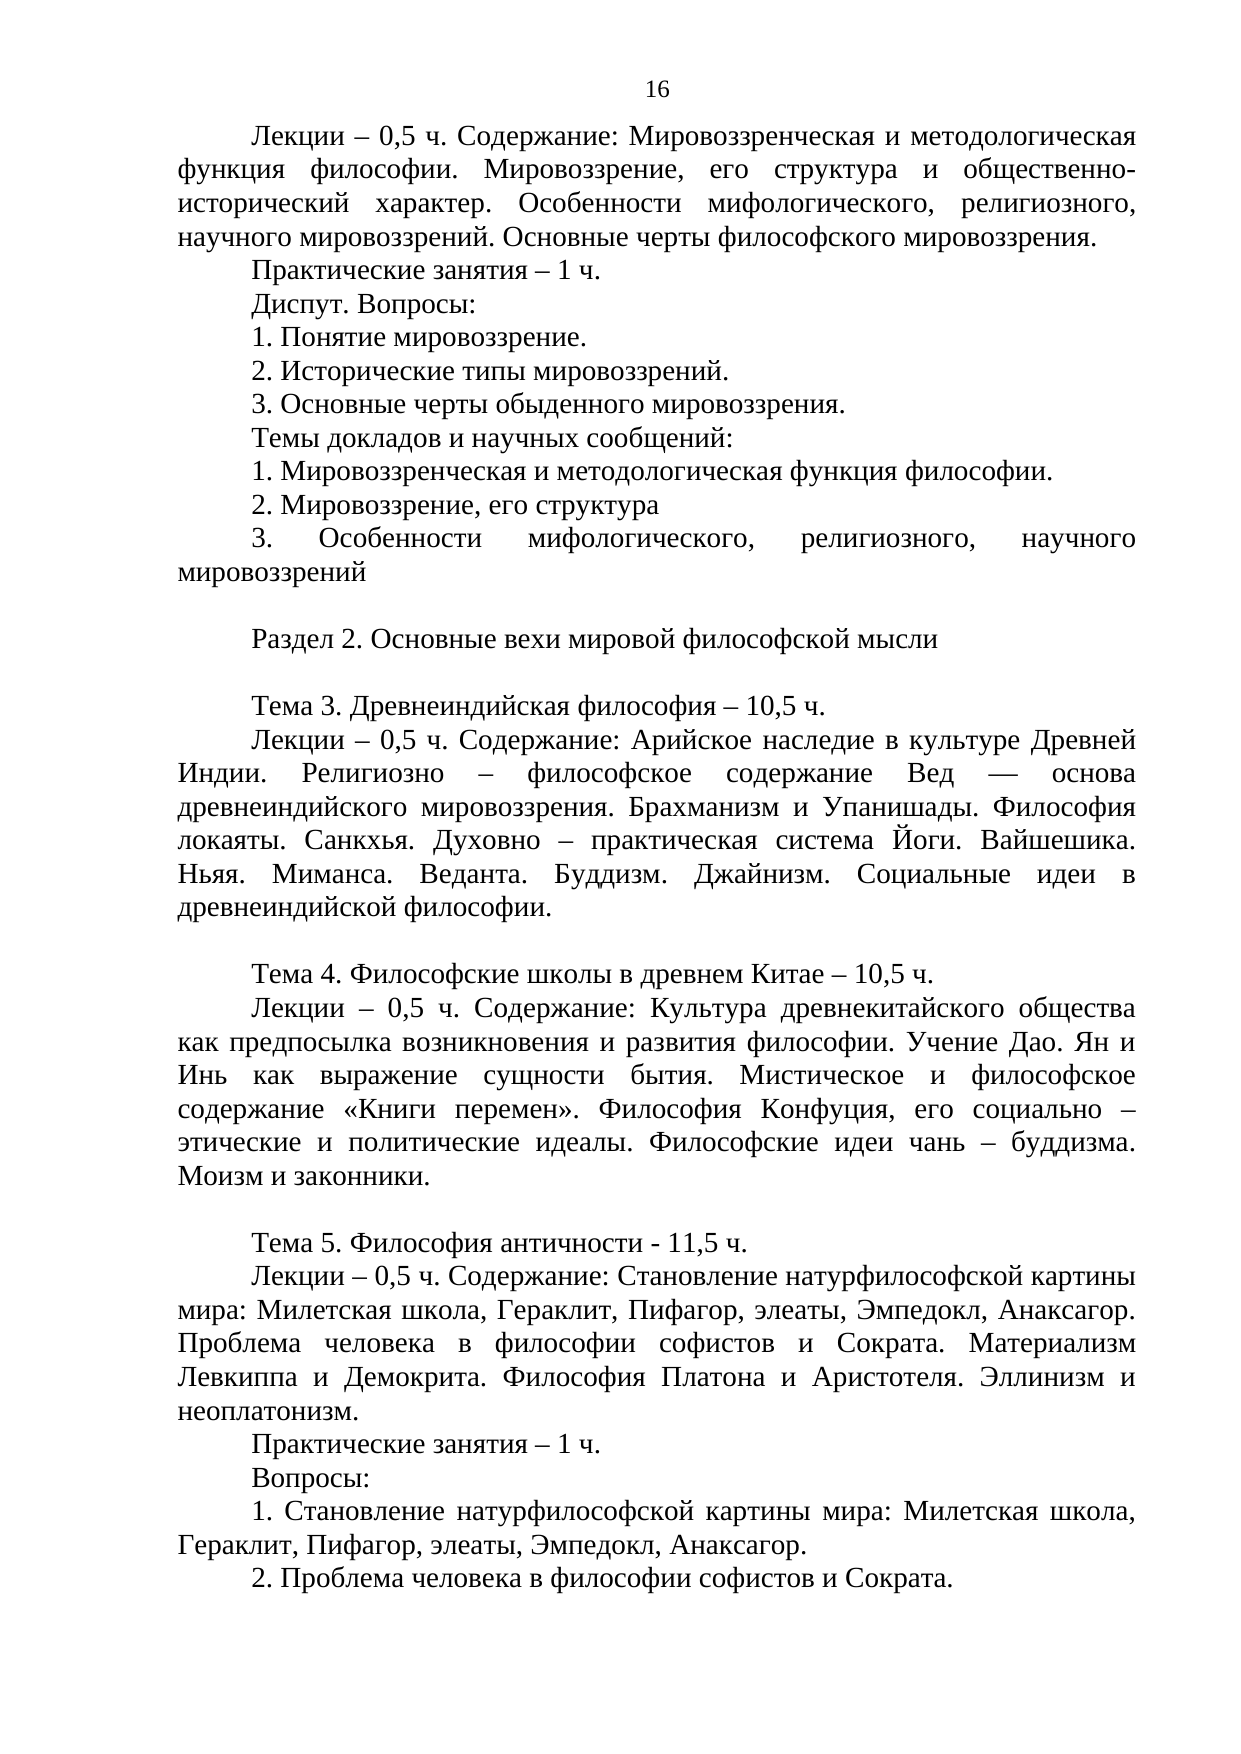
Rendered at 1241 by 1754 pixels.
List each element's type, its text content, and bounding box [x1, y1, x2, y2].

text Раздел 2. Основные вехи мировой философской мысли [177, 621, 1137, 655]
text Диспут. Вопросы: [177, 286, 1137, 319]
text Тема 5. Философия античности - 11,5 ч. [177, 1225, 1137, 1258]
text Тема 3. Древнеиндийская философия – 10,5 ч. [177, 688, 1137, 722]
text Темы докладов и научных сообщений: [177, 420, 1137, 453]
text 2. Исторические типы мировоззрений. [177, 353, 1137, 386]
text Практические занятия – 1 ч. [177, 1426, 1137, 1460]
text Вопросы: [177, 1460, 1137, 1493]
text 1. Мировоззренческая и методологическая функция философии. [177, 453, 1137, 487]
text Лекции – 0,5 ч. Содержание: Мировоззренческая и методологическая функция философии. Мировоззрение, его структура и общественно-исторический характер. Особенности мифологического, религиозного, научного мировоззрений. Основные черты философского мировоззрения. [177, 118, 1137, 252]
text 2. Проблема человека в философии софистов и Сократа. [177, 1560, 1137, 1594]
text 3. Особенности мифологического, религиозного, научного мировоззрений [177, 521, 1137, 588]
text Лекции – 0,5 ч. Содержание: Культура древнекитайского общества как предпосылка возникновения и развития философии. Учение Дао. Ян и Инь как выражение сущности бытия. Мистическое и философское содержание «Книги перемен». Философия Конфуция, его социально – этические и политические идеалы. Философские идеи чань – буддизма. Моизм и законники. [177, 990, 1137, 1191]
text Тема 4. Философские школы в древнем Китае – 10,5 ч. [177, 957, 1137, 990]
text Лекции – 0,5 ч. Содержание: Арийское наследие в культуре Древней Индии. Религиозно – философское содержание Вед — основа древнеиндийского мировоззрения. Брахманизм и Упанишады. Философия локаяты. Санкхья. Духовно – практическая система Йоги. Вайшешика. Ньяя. Миманса. Веданта. Буддизм. Джайнизм. Социальные идеи в древнеиндийской философии. [177, 722, 1137, 923]
text 1. Становление натурфилософской картины мира: Милетская школа, Гераклит, Пифагор, элеаты, Эмпедокл, Анаксагор. [177, 1493, 1137, 1560]
text 3. Основные черты обыденного мировоззрения. [177, 386, 1137, 420]
text 2. Мировоззрение, его структура [177, 487, 1137, 521]
text 1. Понятие мировоззрение. [177, 319, 1137, 353]
text Практические занятия – 1 ч. [177, 252, 1137, 286]
text Лекции – 0,5 ч. Содержание: Становление натурфилософской картины мира: Милетская школа, Гераклит, Пифагор, элеаты, Эмпедокл, Анаксагор. Проблема человека в философии софистов и Сократа. Материализм Левкиппа и Демокрита. Философия Платона и Аристотеля. Эллинизм и неоплатонизм. [177, 1258, 1137, 1426]
